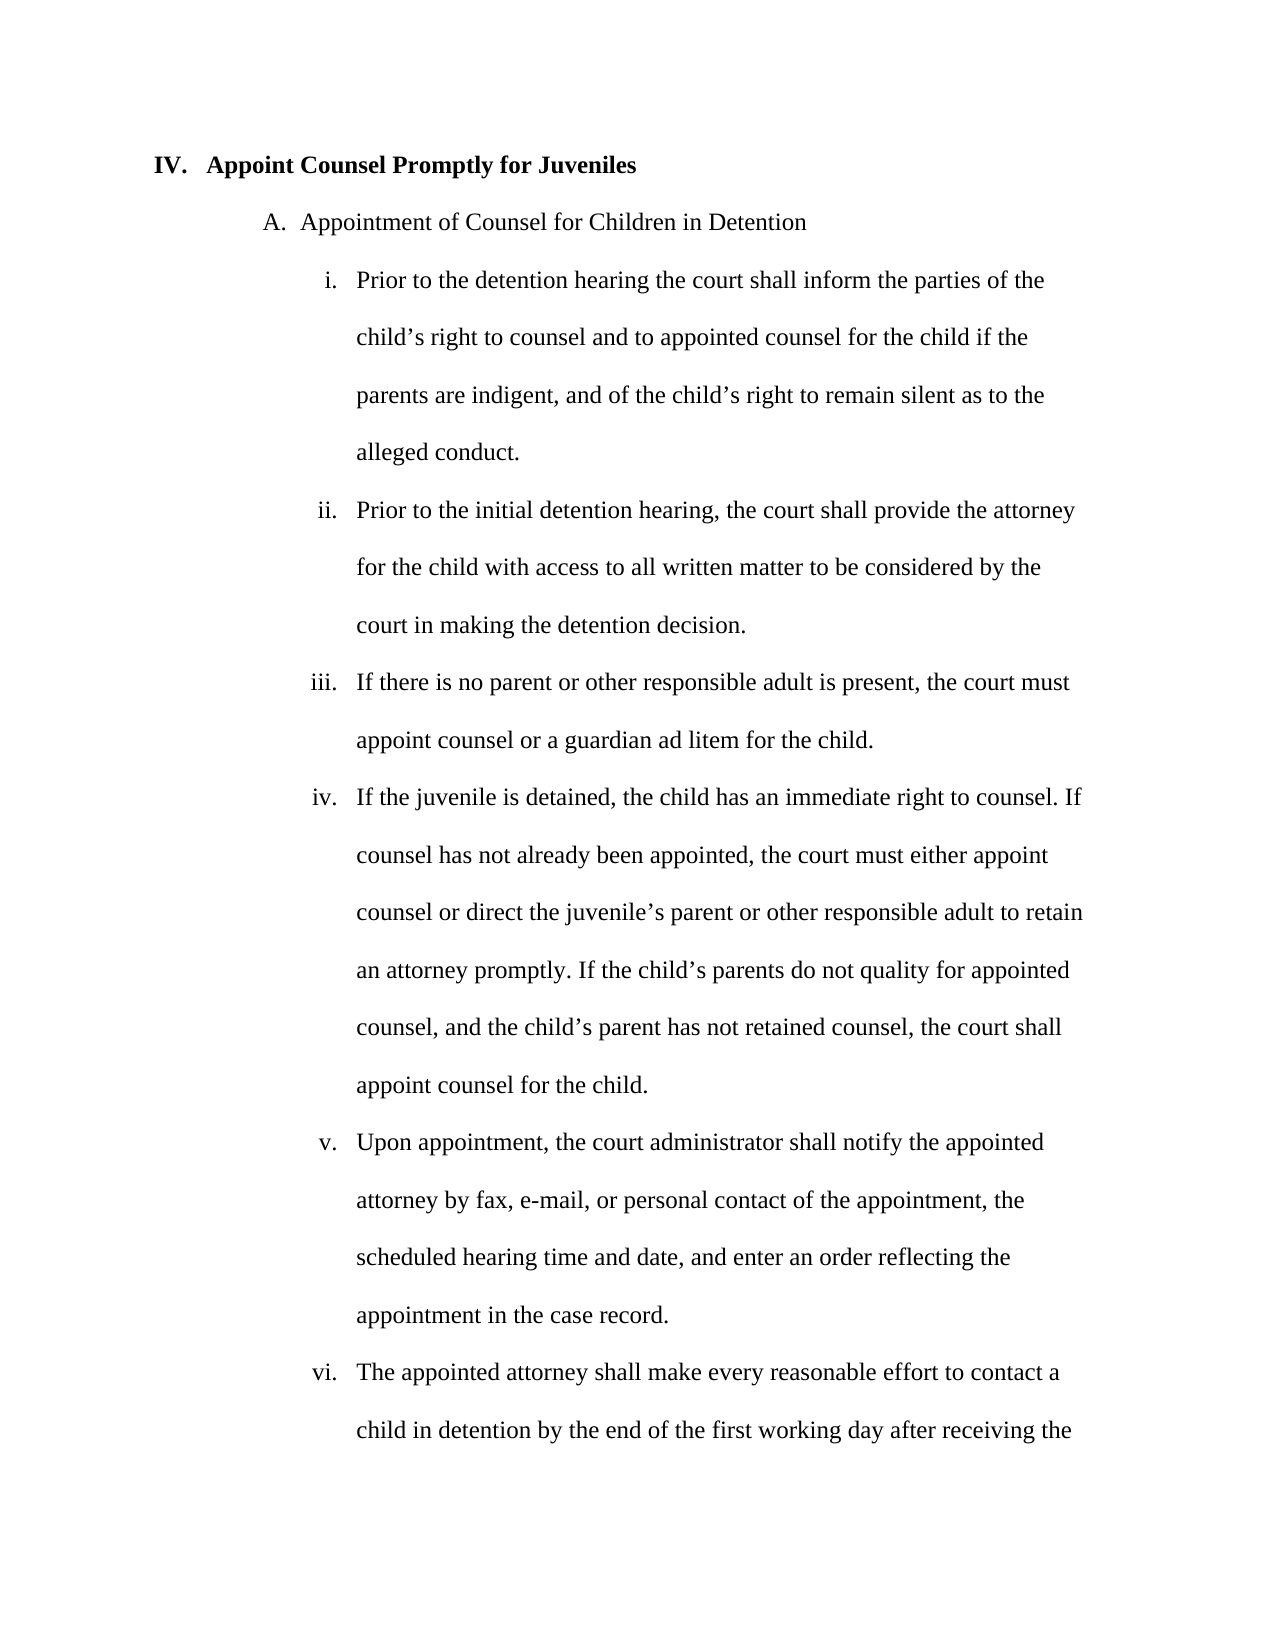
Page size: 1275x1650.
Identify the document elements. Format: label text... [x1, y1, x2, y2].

list Prior to the detention hearing the court shall inform the parties of the child’s right to counsel and to appointed counsel for the child if the parents are indigent, and of the child’s right to remain silent as to the alleged conduct. [337, 265, 1087, 466]
list Appoint Counsel Promptly for Juveniles [187, 150, 1087, 179]
list If the juvenile is detained, the child has an immediate right to counsel. If counsel has not already been appointed, the court must either appoint counsel or direct the juvenile’s parent or other responsible adult to retain an attorney promptly. If the child’s parents do not quality for appointed counsel, and the child’s parent has not retained counsel, the court shall appoint counsel for the child. [337, 782, 1087, 1099]
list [337, 1357, 1087, 1444]
list Upon appointment, the court administrator shall notify the appointed attorney by fax, e-mail, or personal contact of the appointment, the scheduled hearing time and date, and enter an order reflecting the appointment in the case record. [337, 1127, 1087, 1329]
list Prior to the initial detention hearing, the court shall provide the attorney for the child with access to all written matter to be considered by the court in making the detention decision. [337, 495, 1087, 639]
list Appointment of Counsel for Children in Detention [262, 207, 1087, 236]
list If there is no parent or other responsible adult is present, the court must appoint counsel or a guardian ad litem for the child. [337, 667, 1087, 754]
